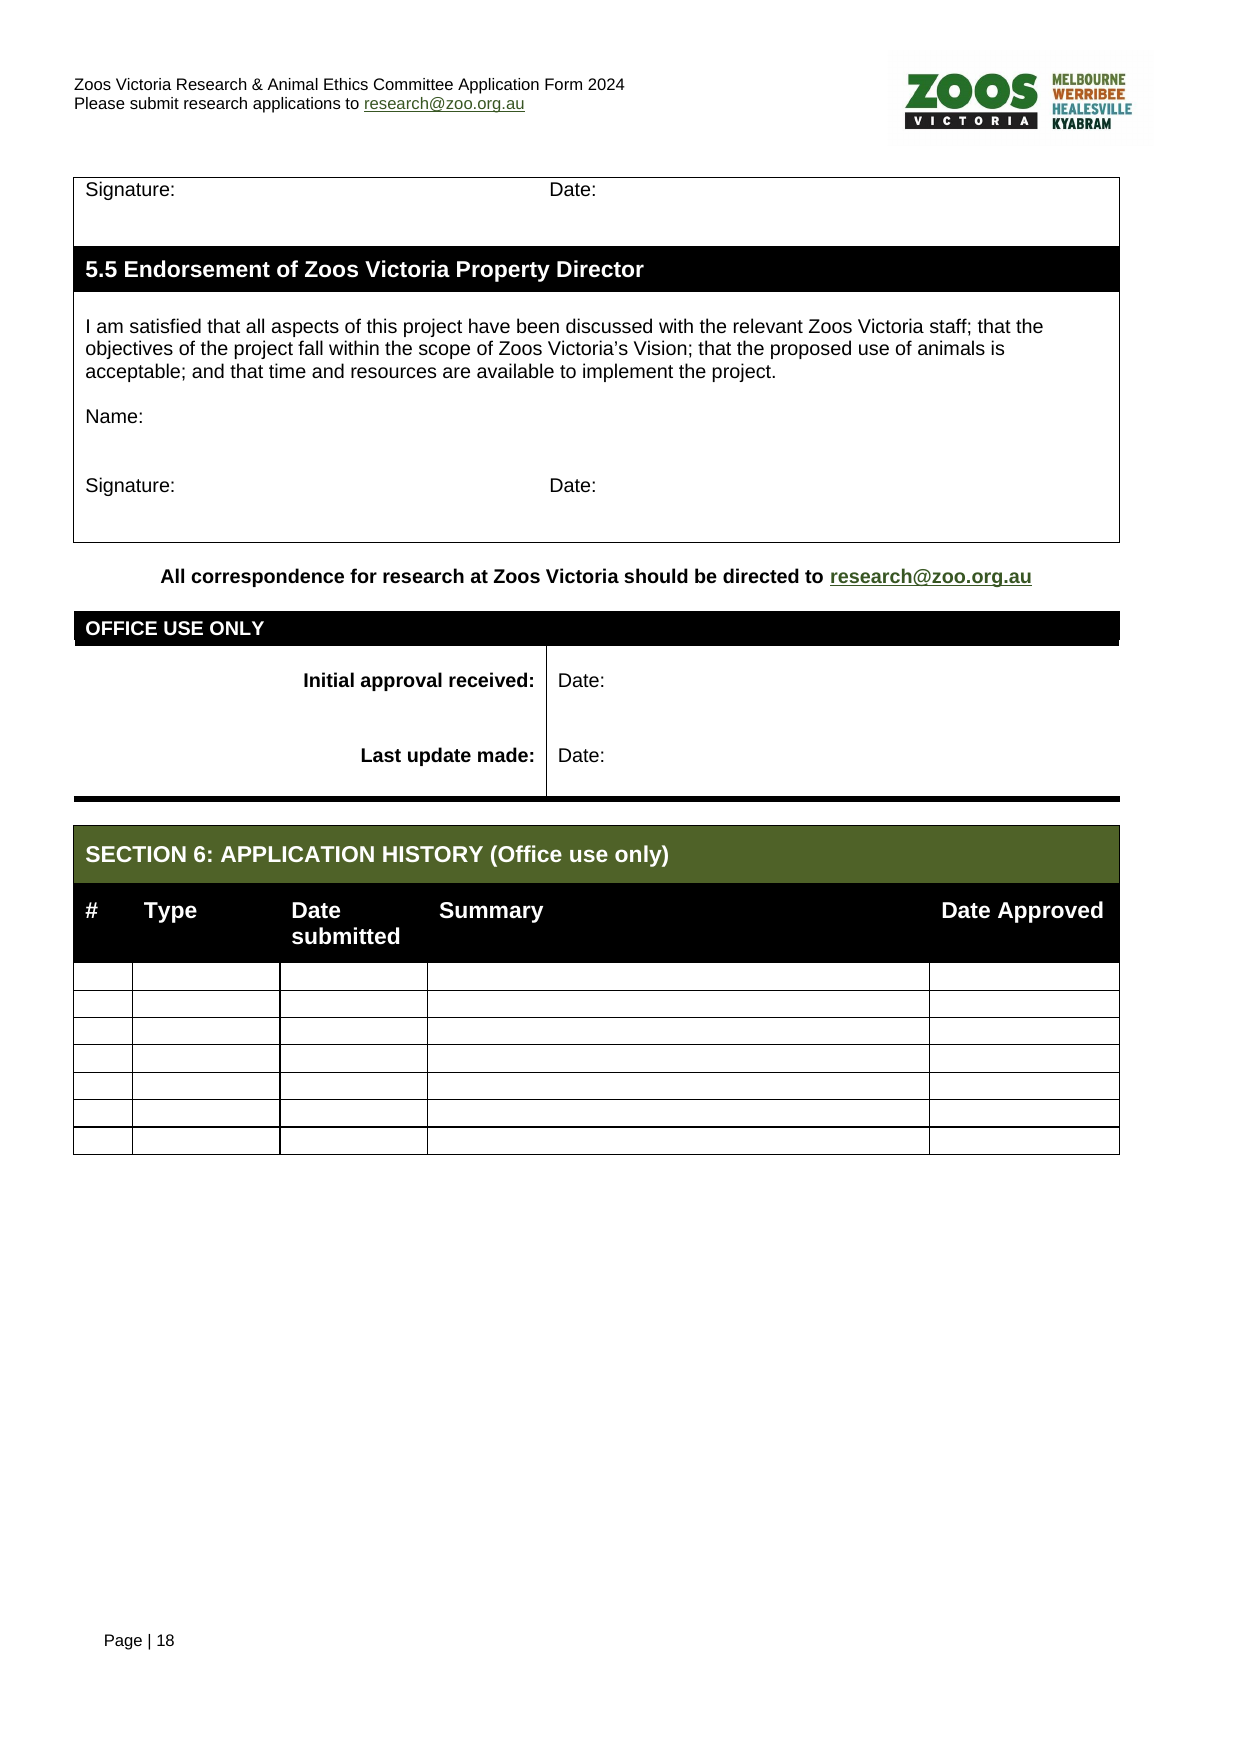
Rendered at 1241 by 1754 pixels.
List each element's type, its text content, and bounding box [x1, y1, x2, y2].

table_cell [74, 1018, 132, 1044]
table_cell [133, 1128, 279, 1154]
table_cell Date: [547, 714, 1120, 796]
table_cell [133, 963, 279, 989]
table_cell [281, 963, 427, 989]
table_cell [428, 991, 929, 1017]
table_cell [74, 1100, 132, 1126]
table_cell [133, 1073, 279, 1099]
table_cell [133, 1018, 279, 1044]
table_cell [930, 1100, 1119, 1126]
table_cell [428, 1045, 929, 1072]
table_cell Last update made: [74, 714, 546, 796]
table_cell [930, 1073, 1119, 1099]
table_cell [930, 1018, 1119, 1044]
table_cell [74, 1045, 132, 1072]
table_cell [281, 1018, 427, 1044]
table_header SECTION 6: APPLICATION HISTORY (Office use only) [74, 826, 1119, 883]
table_cell [74, 963, 132, 989]
table_cell [74, 1073, 132, 1099]
table_cell [281, 991, 427, 1017]
table_cell All correspondence for research at Zoos Victoria should be directed to research@zoo.org.au [74, 543, 1120, 611]
table_cell Summary [428, 884, 929, 962]
table_cell [133, 1100, 279, 1126]
table_cell [428, 1100, 929, 1126]
picture [887, 50, 1154, 146]
table_cell # [74, 884, 132, 962]
table_cell 5.5 Endorsement of Zoos Victoria Property Director [74, 248, 1119, 291]
table_cell Type [133, 884, 279, 962]
table_cell [74, 991, 132, 1017]
table_cell [281, 1100, 427, 1126]
table_cell [74, 1128, 132, 1154]
table_cell [133, 991, 279, 1017]
table_cell Date submitted [281, 884, 427, 962]
table_cell Initial approval received: [74, 640, 546, 714]
table_cell Date: [547, 640, 1120, 714]
table_cell [428, 1128, 929, 1154]
table_cell [930, 1045, 1119, 1072]
table_cell [281, 1045, 427, 1072]
table_cell [428, 1018, 929, 1044]
table_cell [281, 1128, 427, 1154]
table_cell [428, 963, 929, 989]
table_cell [281, 1073, 427, 1099]
table_cell [133, 1045, 279, 1072]
table_cell [930, 991, 1119, 1017]
table_cell I am satisfied that all aspects of this project have been discussed with the relevant Zoos Victoria staff; that the objectives of the project fall within the scope of Zoos Victoria’s Vision; that the proposed use of animals is acceptable; and that time and resources are available to implement the project. Name: Signature: Date: [74, 292, 1119, 542]
table_cell [428, 1073, 929, 1099]
table_cell Date Approved [930, 884, 1119, 962]
table_cell OFFICE USE ONLY [74, 611, 1120, 640]
table_cell [930, 963, 1119, 989]
table_cell [930, 1128, 1119, 1154]
